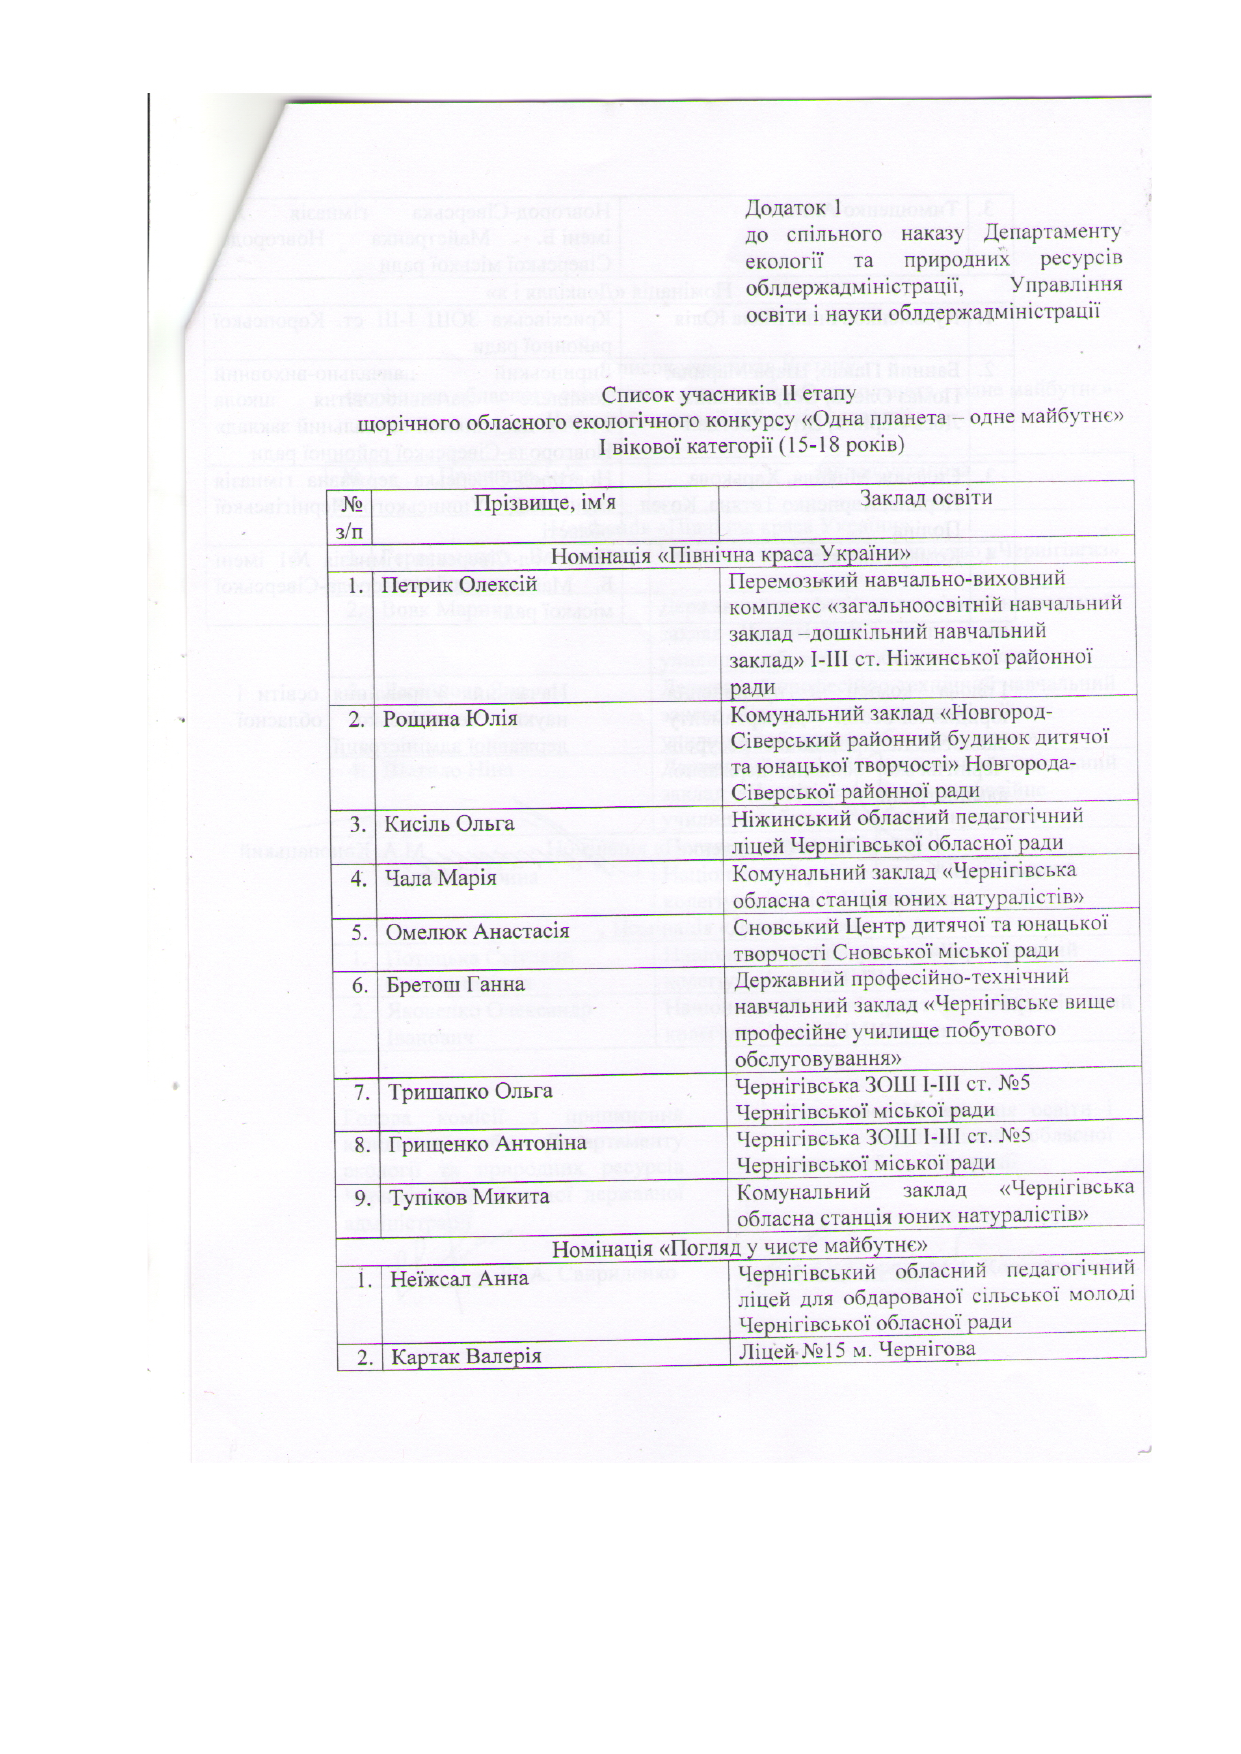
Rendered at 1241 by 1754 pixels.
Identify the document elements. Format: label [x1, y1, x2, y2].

picture [147, 88, 1152, 1467]
